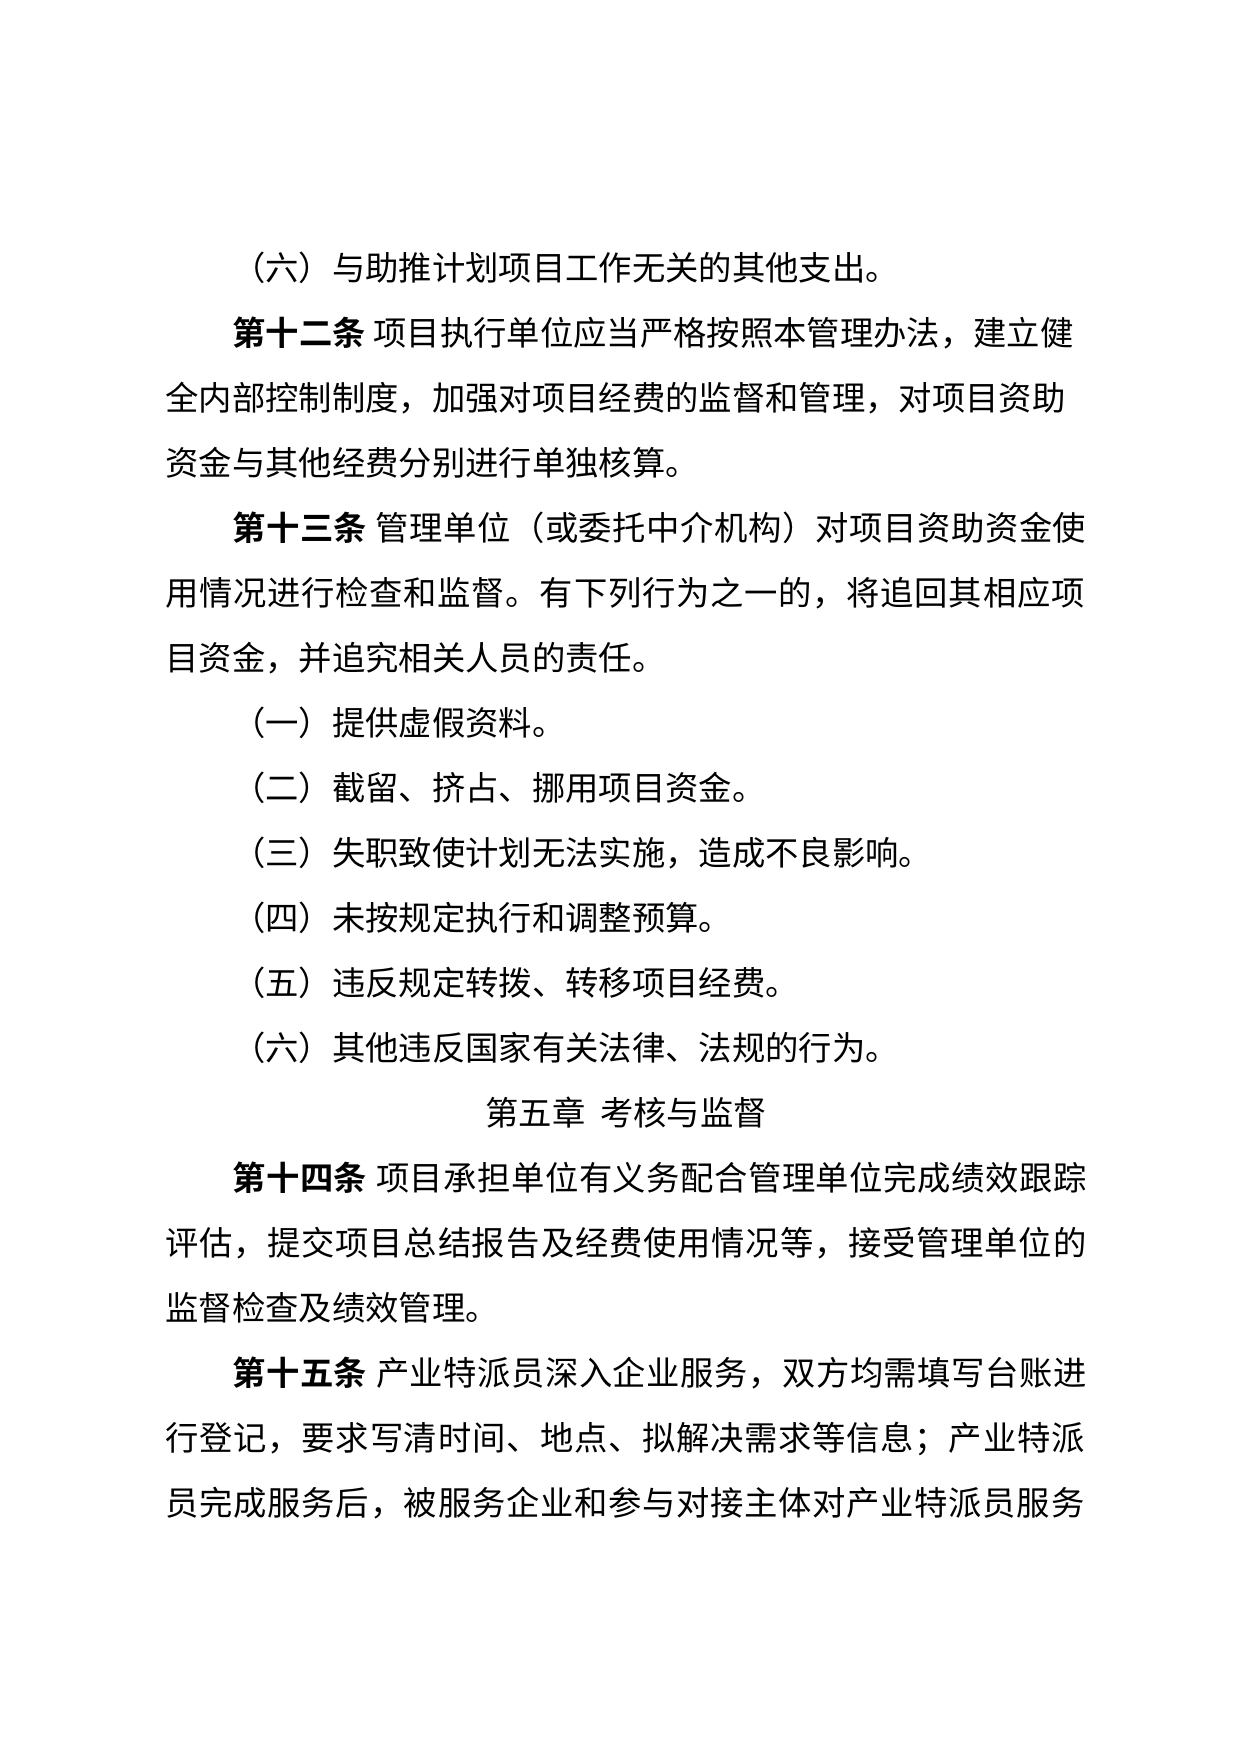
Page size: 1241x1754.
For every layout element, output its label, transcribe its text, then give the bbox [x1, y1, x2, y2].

text 第十四条 项目承担单位有义务配合管理单位完成绩效跟踪评估，提交项目总结报告及经费使用情况等，接受管理单位的监督检查及绩效管理。 [165, 1143, 1087, 1338]
text 第五章 考核与监督 [165, 1078, 1087, 1143]
text （四）未按规定执行和调整预算。 [165, 883, 1087, 948]
text （三）失职致使计划无法实施，造成不良影响。 [165, 818, 1087, 883]
text （六）与助推计划项目工作无关的其他支出。 [165, 233, 1087, 298]
text （五）违反规定转拨、转移项目经费。 [165, 948, 1087, 1013]
text （二）截留、挤占、挪用项目资金。 [165, 753, 1087, 818]
text （六）其他违反国家有关法律、法规的行为。 [165, 1013, 1087, 1078]
text 第十三条 管理单位（或委托中介机构）对项目资助资金使用情况进行检查和监督。有下列行为之一的，将追回其相应项目资金，并追究相关人员的责任。 [165, 493, 1087, 688]
text 第十二条 项目执行单位应当严格按照本管理办法，建立健全内部控制制度，加强对项目经费的监督和管理，对项目资助资金与其他经费分别进行单独核算。 [165, 298, 1087, 493]
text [165, 1338, 1087, 1533]
text （一）提供虚假资料。 [165, 688, 1087, 753]
